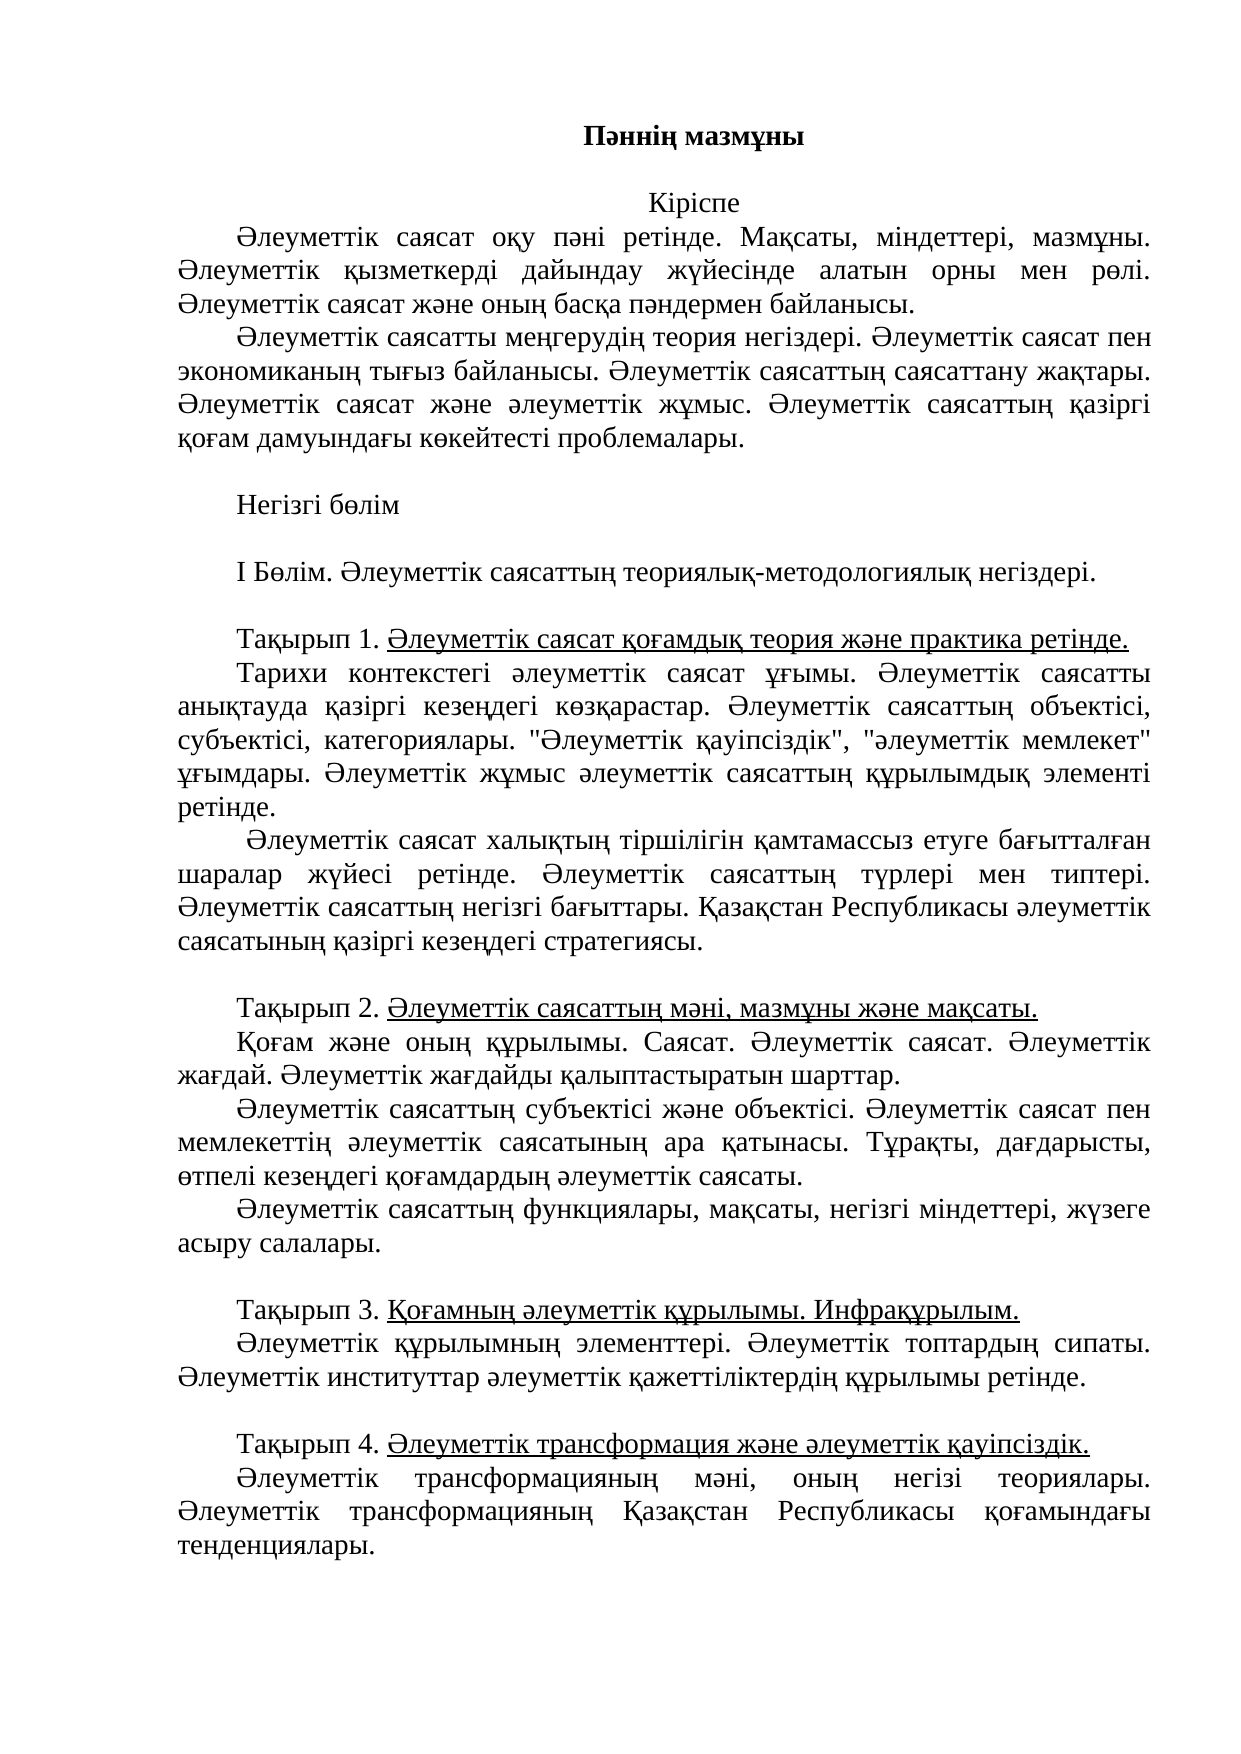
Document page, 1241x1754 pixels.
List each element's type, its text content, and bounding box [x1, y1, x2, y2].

text Әлеуметтік саясатты меңгерудің теория негіздері. Әлеуметтік саясат пен экономиканың тығыз байланысы. Әлеуметтік саясаттың саясаттану жақтары. Әлеуметтік саясат және әлеуметтік жұмыс. Әлеуметтік саясаттың қазіргі қоғам дамуындағы көкейтесті проблемалары. [177, 319, 1152, 453]
text Тақырып 3. Қоғамның әлеуметтік құрылымы. Инфрақұрылым. [177, 1292, 1152, 1326]
text Әлеуметтік трансформацияның мәні, оның негізі теориялары. Әлеуметтік трансформацияның Қазақстан Республикасы қоғамындағы тенденциялары. [177, 1460, 1152, 1560]
text Тақырып 2. Әлеуметтік саясаттың мәні, мазмұны және мақсаты. [177, 990, 1152, 1024]
text Әлеуметтік саясат оқу пәні ретінде. Мақсаты, міндеттері, мазмұны. Әлеуметтік қызметкерді дайындау жүйесінде алатын орны мен рөлі. Әлеуметтік саясат және оның басқа пәндермен байланысы. [177, 219, 1152, 319]
text І Бөлім. Әлеуметтік саясаттың теориялық-методологиялық негіздері. [177, 554, 1152, 588]
text Тақырып 1. Әлеуметтік саясат қоғамдық теория және практика ретінде. [177, 621, 1152, 655]
text Әлеуметтік құрылымның элементтері. Әлеуметтік топтардың сипаты. Әлеуметтік институттар әлеуметтік қажеттіліктердің құрылымы ретінде. [177, 1326, 1152, 1393]
text Әлеуметтік саясат халықтың тіршілігін қамтамассыз етуге бағытталған шаралар жүйесі ретінде. Әлеуметтік саясаттың түрлері мен типтері. Әлеуметтік саясаттың негізгі бағыттары. Қазақстан Республикасы әлеуметтік саясатының қазіргі кезеңдегі стратегиясы. [177, 822, 1152, 957]
text Тақырып 4. Әлеуметтік трансформация және әлеуметтік қауіпсіздік. [177, 1426, 1152, 1460]
text Негізгі бөлім [177, 487, 1152, 521]
text Кіріспе [177, 185, 1152, 219]
text Тарихи контекстегі әлеуметтік саясат ұғымы. Әлеуметтік саясатты анықтауда қазіргі кезеңдегі көзқарастар. Әлеуметтік саясаттың объектісі, субъектісі, категориялары. "Әлеуметтік қауіпсіздік", "әлеуметтік мемлекет" ұғымдары. Әлеуметтік жұмыс әлеуметтік саясаттың құрылымдық элементі ретінде. [177, 655, 1152, 822]
text Әлеуметтік саясаттың субъектісі және объектісі. Әлеуметтік саясат пен мемлекеттің әлеуметтік саясатының ара қатынасы. Тұрақты, дағдарысты, өтпелі кезеңдегі қоғамдардың әлеуметтік саясаты. [177, 1091, 1152, 1191]
text Қоғам және оның құрылымы. Саясат. Әлеуметтік саясат. Әлеуметтік жағдай. Әлеуметтік жағдайды қалыптастыратын шарттар. [177, 1024, 1152, 1091]
text Пәннің мазмұны [177, 118, 1152, 152]
text Әлеуметтік саясаттың функциялары, мақсаты, негізгі міндеттері, жүзеге асыру салалары. [177, 1191, 1152, 1258]
